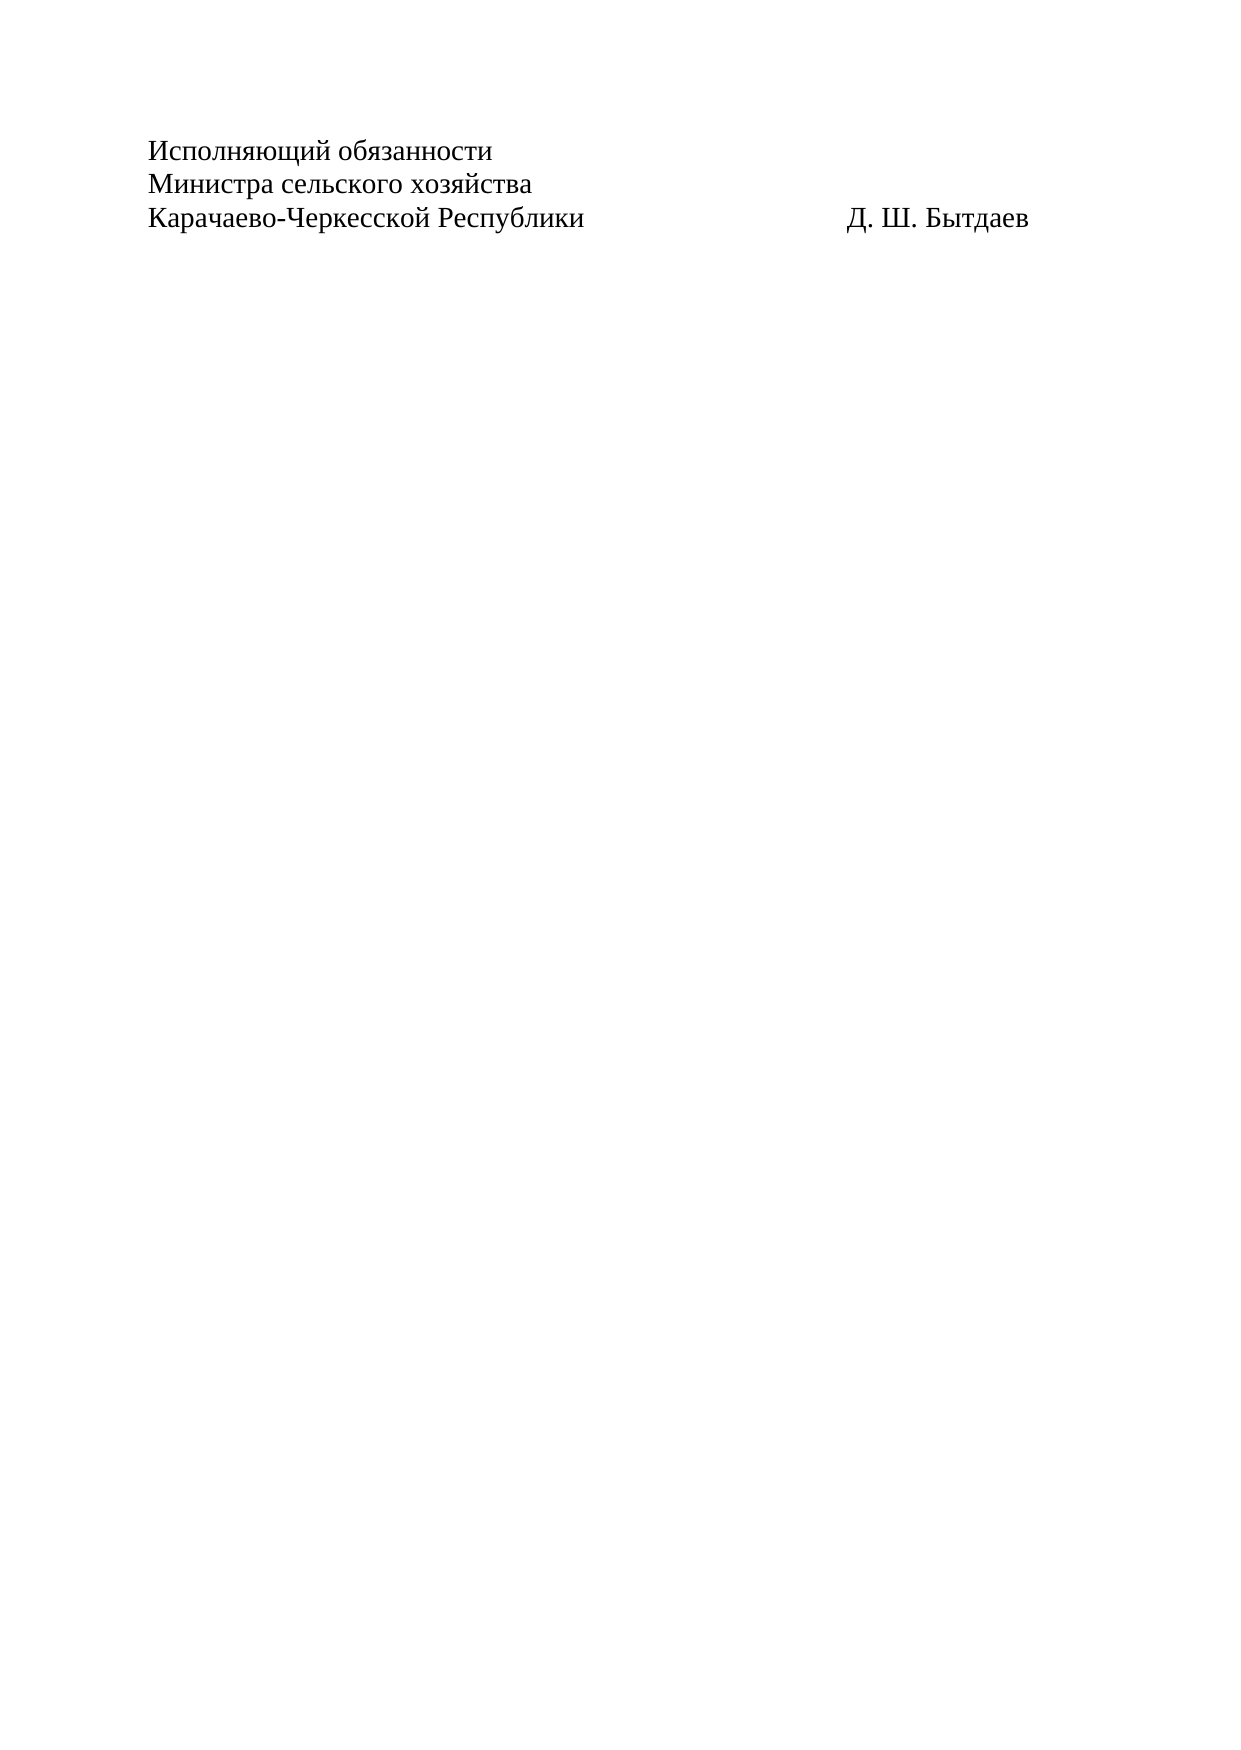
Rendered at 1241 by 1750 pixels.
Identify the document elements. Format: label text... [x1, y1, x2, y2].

text Исполняющий обязанности [148, 133, 1164, 166]
text Министра сельского хозяйства [148, 166, 1164, 200]
text Карачаево-Черкесской Республики Д. Ш. Бытдаев [148, 200, 1157, 233]
